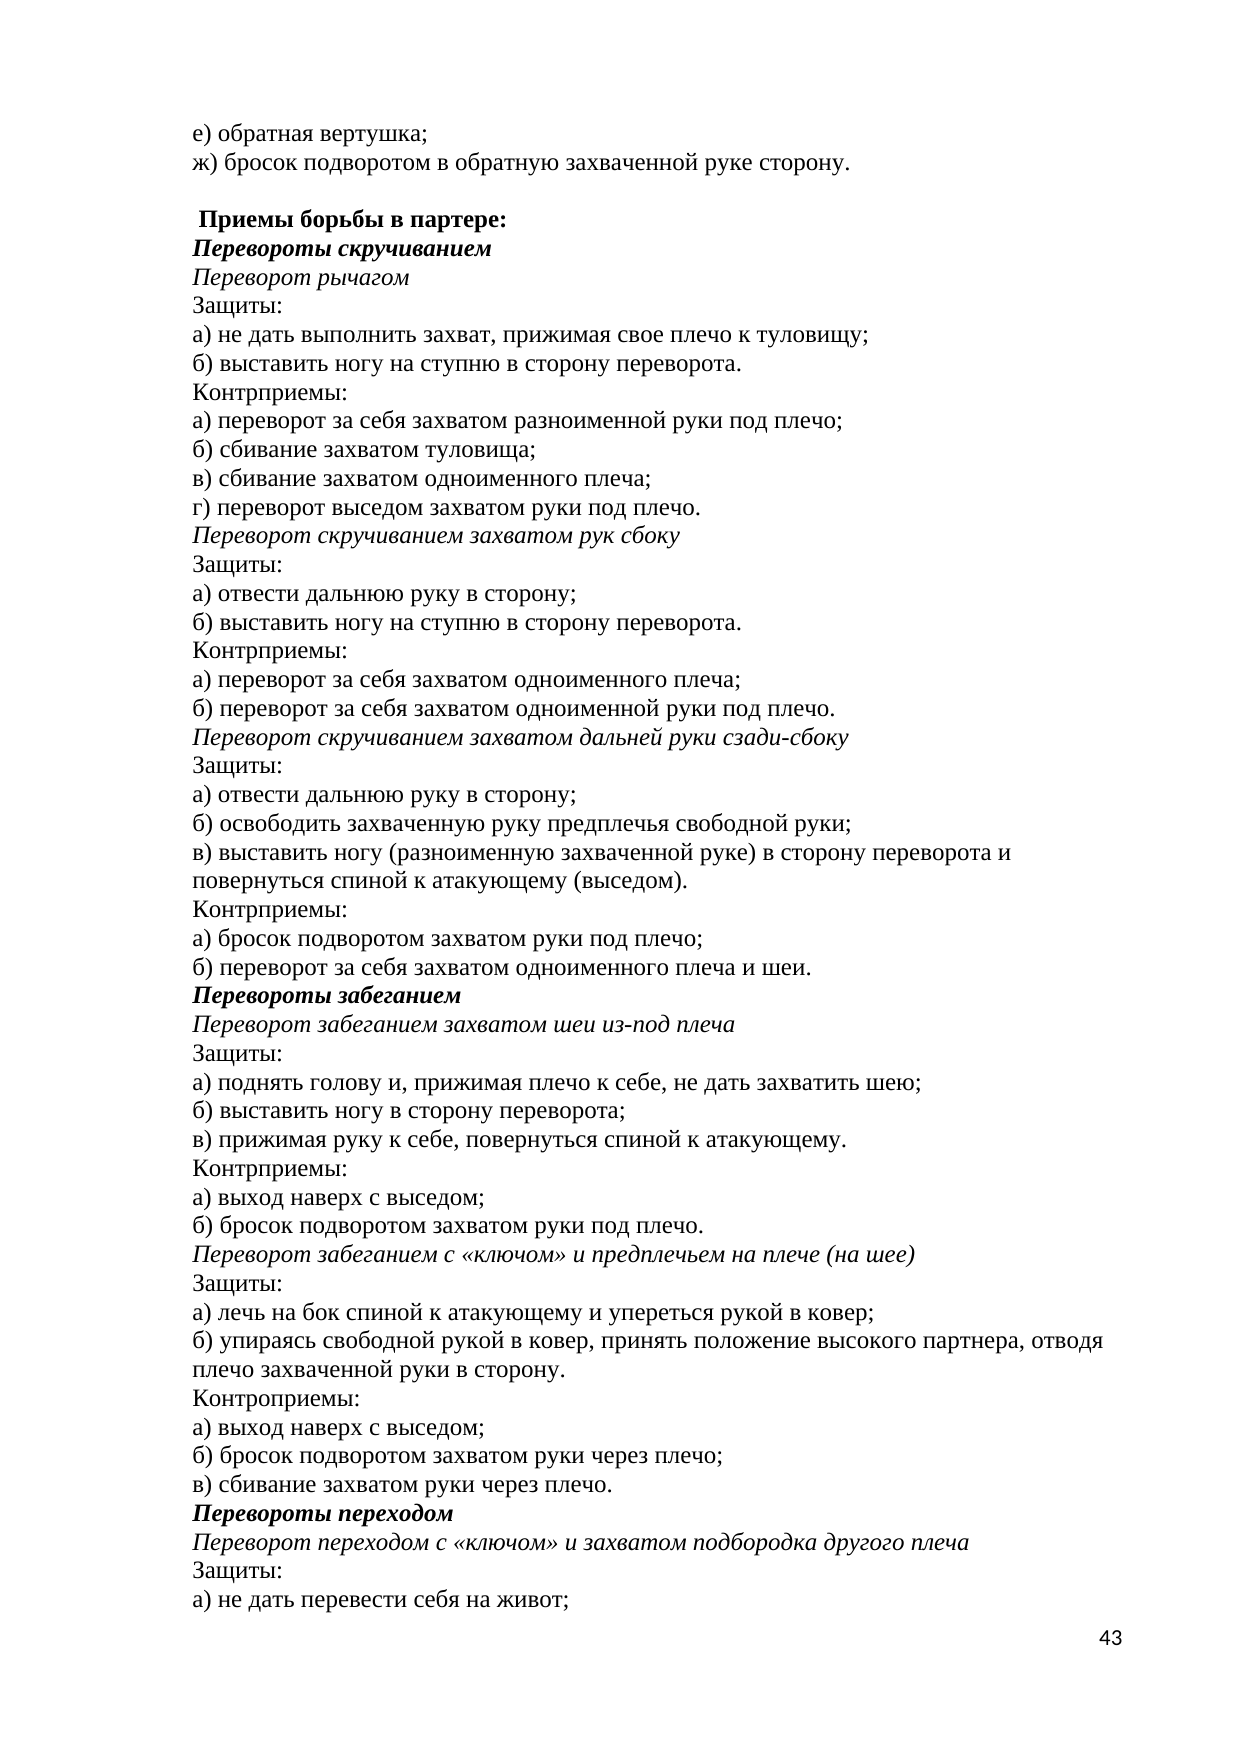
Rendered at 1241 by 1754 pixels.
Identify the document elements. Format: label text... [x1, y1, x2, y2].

text б) бросок подворотом захватом руки через плечо; [148, 1441, 1122, 1469]
text Приемы борьбы в партере: [148, 204, 1122, 233]
text б) переворот за себя захватом одноименной руки под плечо. [148, 693, 1122, 722]
text Переворот рычагом [148, 262, 1122, 291]
text Контрприемы: [148, 377, 1122, 406]
text Контроприемы: [148, 1383, 1122, 1412]
text а) выход наверх с выседом; [148, 1182, 1122, 1211]
text Защиты: [148, 291, 1122, 319]
text в) прижимая руку к себе, повернуться спиной к атакующему. [148, 1124, 1122, 1153]
text б) выставить ногу в сторону переворота; [148, 1096, 1122, 1124]
text в) сбивание захватом одноименного плеча; [148, 463, 1122, 492]
text б) переворот за себя захватом одноименного плеча и шеи. [148, 952, 1122, 981]
text Защиты: [148, 549, 1122, 578]
text в) выставить ногу (разноименную захваченной руке) в сторону переворота и [148, 837, 1122, 866]
text г) переворот выседом захватом руки под плечо. [148, 492, 1122, 521]
text повернуться спиной к атакующему (выседом). [148, 866, 1122, 894]
text а) переворот за себя захватом одноименного плеча; [148, 664, 1122, 693]
text Защиты: [148, 1556, 1122, 1584]
text б) выставить ногу на ступню в сторону переворота. [148, 348, 1122, 377]
text а) отвести дальнюю руку в сторону; [148, 578, 1122, 607]
text Перевороты забеганием [148, 981, 1122, 1009]
text а) переворот за себя захватом разноименной руки под плечо; [148, 406, 1122, 434]
text а) не дать выполнить захват, прижимая свое плечо к туловищу; [148, 319, 1122, 348]
text а) выход наверх с выседом; [148, 1412, 1122, 1441]
text а) не дать перевести себя на живот; [148, 1584, 1122, 1613]
text Переворот скручиванием захватом рук сбоку [148, 521, 1122, 549]
text б) освободить захваченную руку предплечья свободной руки; [148, 808, 1122, 837]
text е) обратная вертушка; [148, 118, 1122, 147]
text б) сбивание захватом туловища; [148, 434, 1122, 463]
text Контрприемы: [148, 894, 1122, 923]
text Переворот переходом с «ключом» и захватом подбородка другого плеча [148, 1527, 1122, 1556]
text а) бросок подворотом захватом руки под плечо; [148, 923, 1122, 952]
text Переворот забеганием захватом шеи из-под плеча [148, 1009, 1122, 1038]
text плечо захваченной руки в сторону. [148, 1354, 1122, 1383]
text Перевороты переходом [148, 1498, 1122, 1527]
text Переворот забеганием с «ключом» и предплечьем на плече (на шее) [148, 1239, 1122, 1268]
text б) упираясь свободной рукой в ковер, принять положение высокого партнера, отводя [148, 1326, 1122, 1354]
text Контрприемы: [148, 1153, 1122, 1182]
text Защиты: [148, 1038, 1122, 1067]
text б) выставить ногу на ступню в сторону переворота. [148, 607, 1122, 636]
text Защиты: [148, 1268, 1122, 1297]
text а) отвести дальнюю руку в сторону; [148, 779, 1122, 808]
text Переворот скручиванием захватом дальней руки сзади-сбоку [148, 722, 1122, 751]
text Перевороты скручиванием [148, 233, 1122, 262]
text б) бросок подворотом захватом руки под плечо. [148, 1211, 1122, 1239]
text Защиты: [148, 751, 1122, 779]
text Контрприемы: [148, 636, 1122, 664]
text а) лечь на бок спиной к атакующему и упереться рукой в ковер; [148, 1297, 1122, 1326]
text ж) бросок подворотом в обратную захваченной руке сторону. [148, 147, 1122, 176]
text а) поднять голову и, прижимая плечо к себе, не дать захватить шею; [148, 1067, 1122, 1096]
text в) сбивание захватом руки через плечо. [148, 1469, 1122, 1498]
